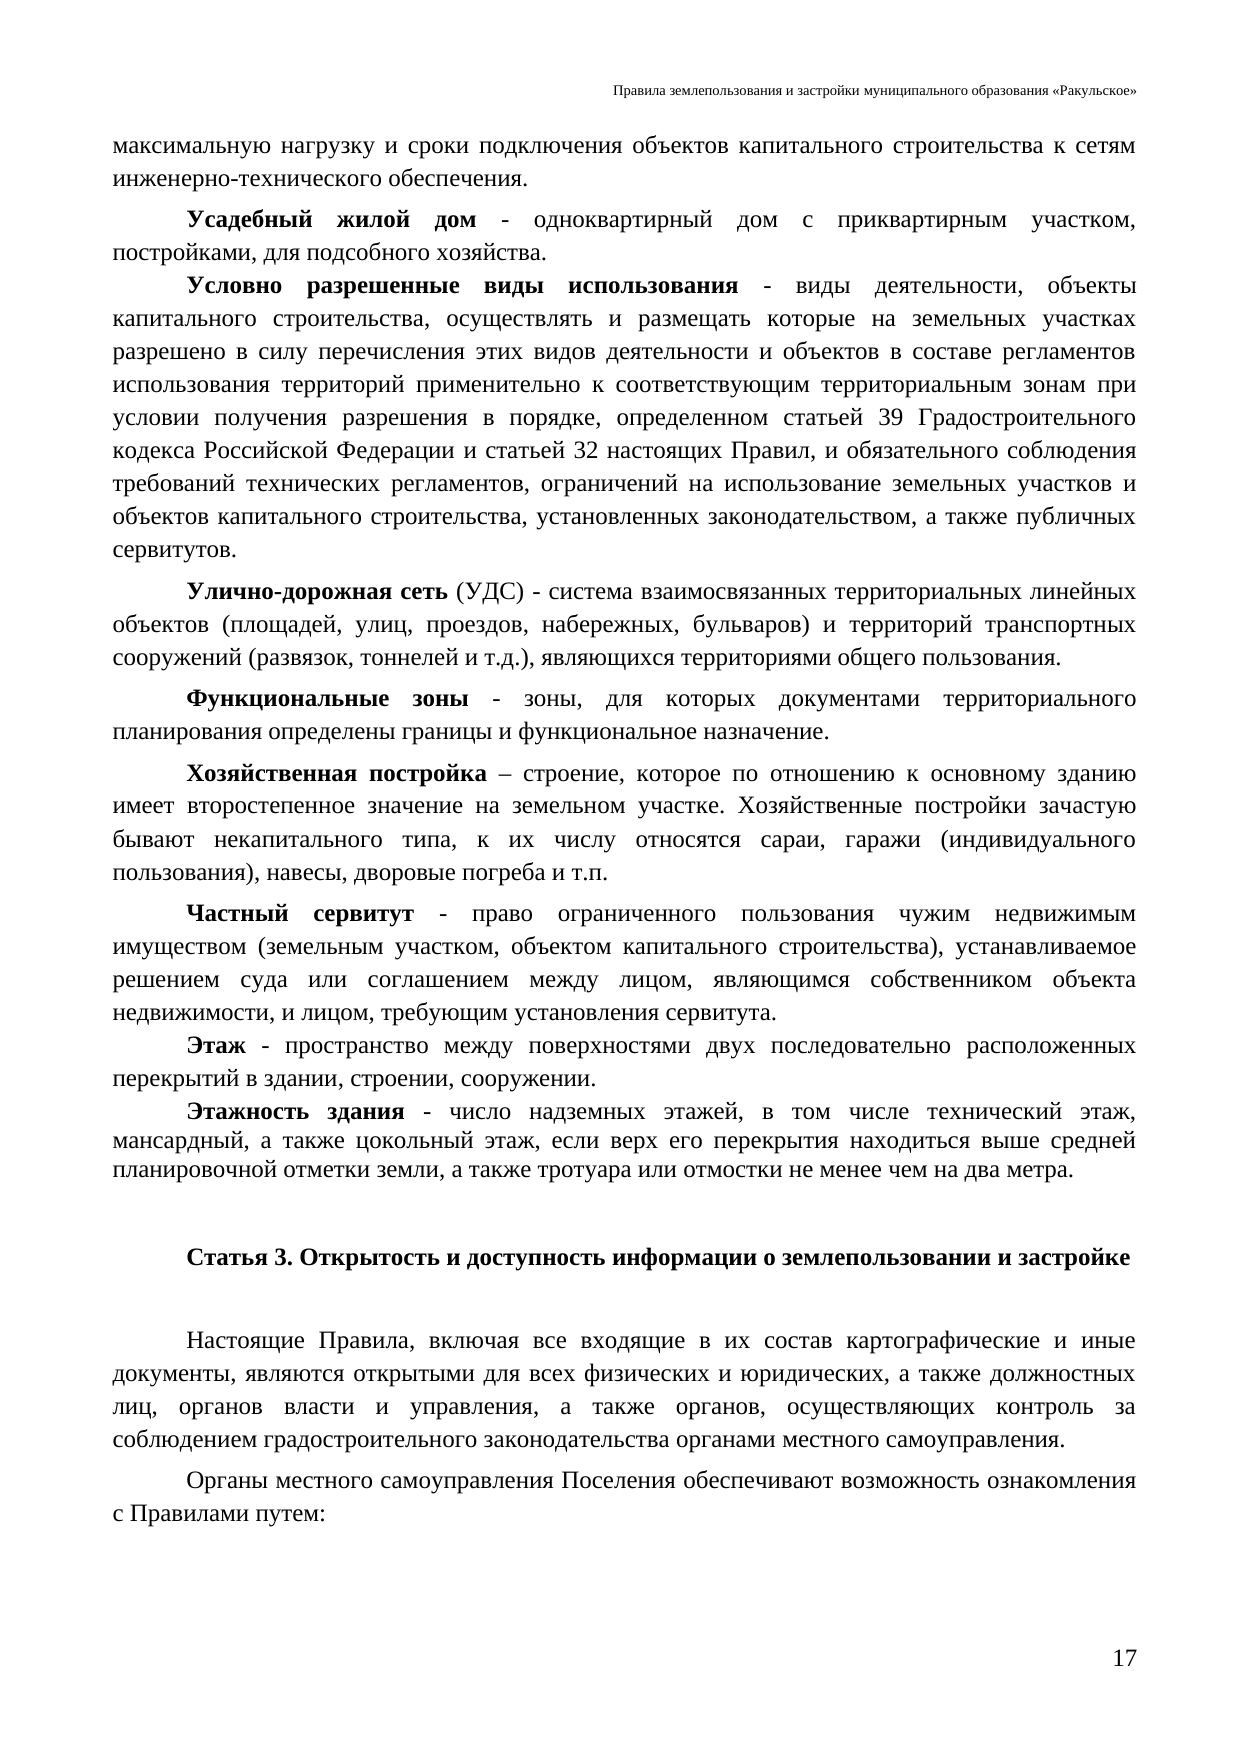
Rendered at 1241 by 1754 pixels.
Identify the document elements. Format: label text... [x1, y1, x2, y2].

text Функциональные зоны - зоны, для которых документами территориального планирования определены границы и функциональное назначение. [112, 683, 1137, 745]
text Настоящие Правила, включая все входящие в их состав картографические и иные документы, являются открытыми для всех физических и юридических, а также должностных лиц, органов власти и управления, а также органов, осуществляющих контроль за соблюдением градостроительного законодательства органами местного самоуправления. [112, 1325, 1137, 1453]
text Органы местного самоуправления Поселения обеспечивают возможность ознакомления с Правилами путем: [112, 1466, 1137, 1527]
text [112, 130, 1137, 192]
text Улично-дорожная сеть (УДС) - система взаимосвязанных территориальных линейных объектов (площадей, улиц, проездов, набережных, бульваров) и территорий транспортных сооружений (развязок, тоннелей и т.д.), являющихся территориями общего пользования. [112, 576, 1137, 671]
text Усадебный жилой дом - одноквартирный дом с приквартирным участком, постройками, для подсобного хозяйства. [112, 204, 1137, 266]
text Частный сервитут - право ограниченного пользования чужим недвижимым имуществом (земельным участком, объектом капитального строительства), устанавливаемое решением суда или соглашением между лицом, являющимся собственником объекта недвижимости, и лицом, требующим установления сервитута. [112, 898, 1137, 1026]
text Этажность здания - число надземных этажей, в том числе технический этаж, мансардный, а также цокольный этаж, если верх его перекрытия находиться выше средней планировочной отметки земли, а также тротуара или отмостки не менее чем на два метра. [112, 1096, 1137, 1182]
subtitle Статья 3. Открытость и доступность информации о землепользовании и застройке [112, 1242, 1137, 1271]
text Этаж - пространство между поверхностями двух последовательно расположенных перекрытий в здании, строении, сооружении. [112, 1030, 1137, 1092]
text Условно разрешенные виды использования - виды деятельности, объекты капитального строительства, осуществлять и размещать которые на земельных участках разрешено в силу перечисления этих видов деятельности и объектов в составе регламентов использования территорий применительно к соответствующим территориальным зонам при условии получения разрешения в порядке, определенном статьей 39 Градостроительного кодекса Российской Федерации и статьей 32 настоящих Правил, и обязательного соблюдения требований технических регламентов, ограничений на использование земельных участков и объектов капитального строительства, установленных законодательством, а также публичных сервитутов. [112, 270, 1137, 563]
text Хозяйственная постройка – строение, которое по отношению к основному зданию имеет второстепенное значение на земельном участке. Хозяйственные постройки зачастую бывают некапитального типа, к их числу относятся сараи, гаражи (индивидуального пользования), навесы, дворовые погреба и т.п. [112, 758, 1137, 885]
